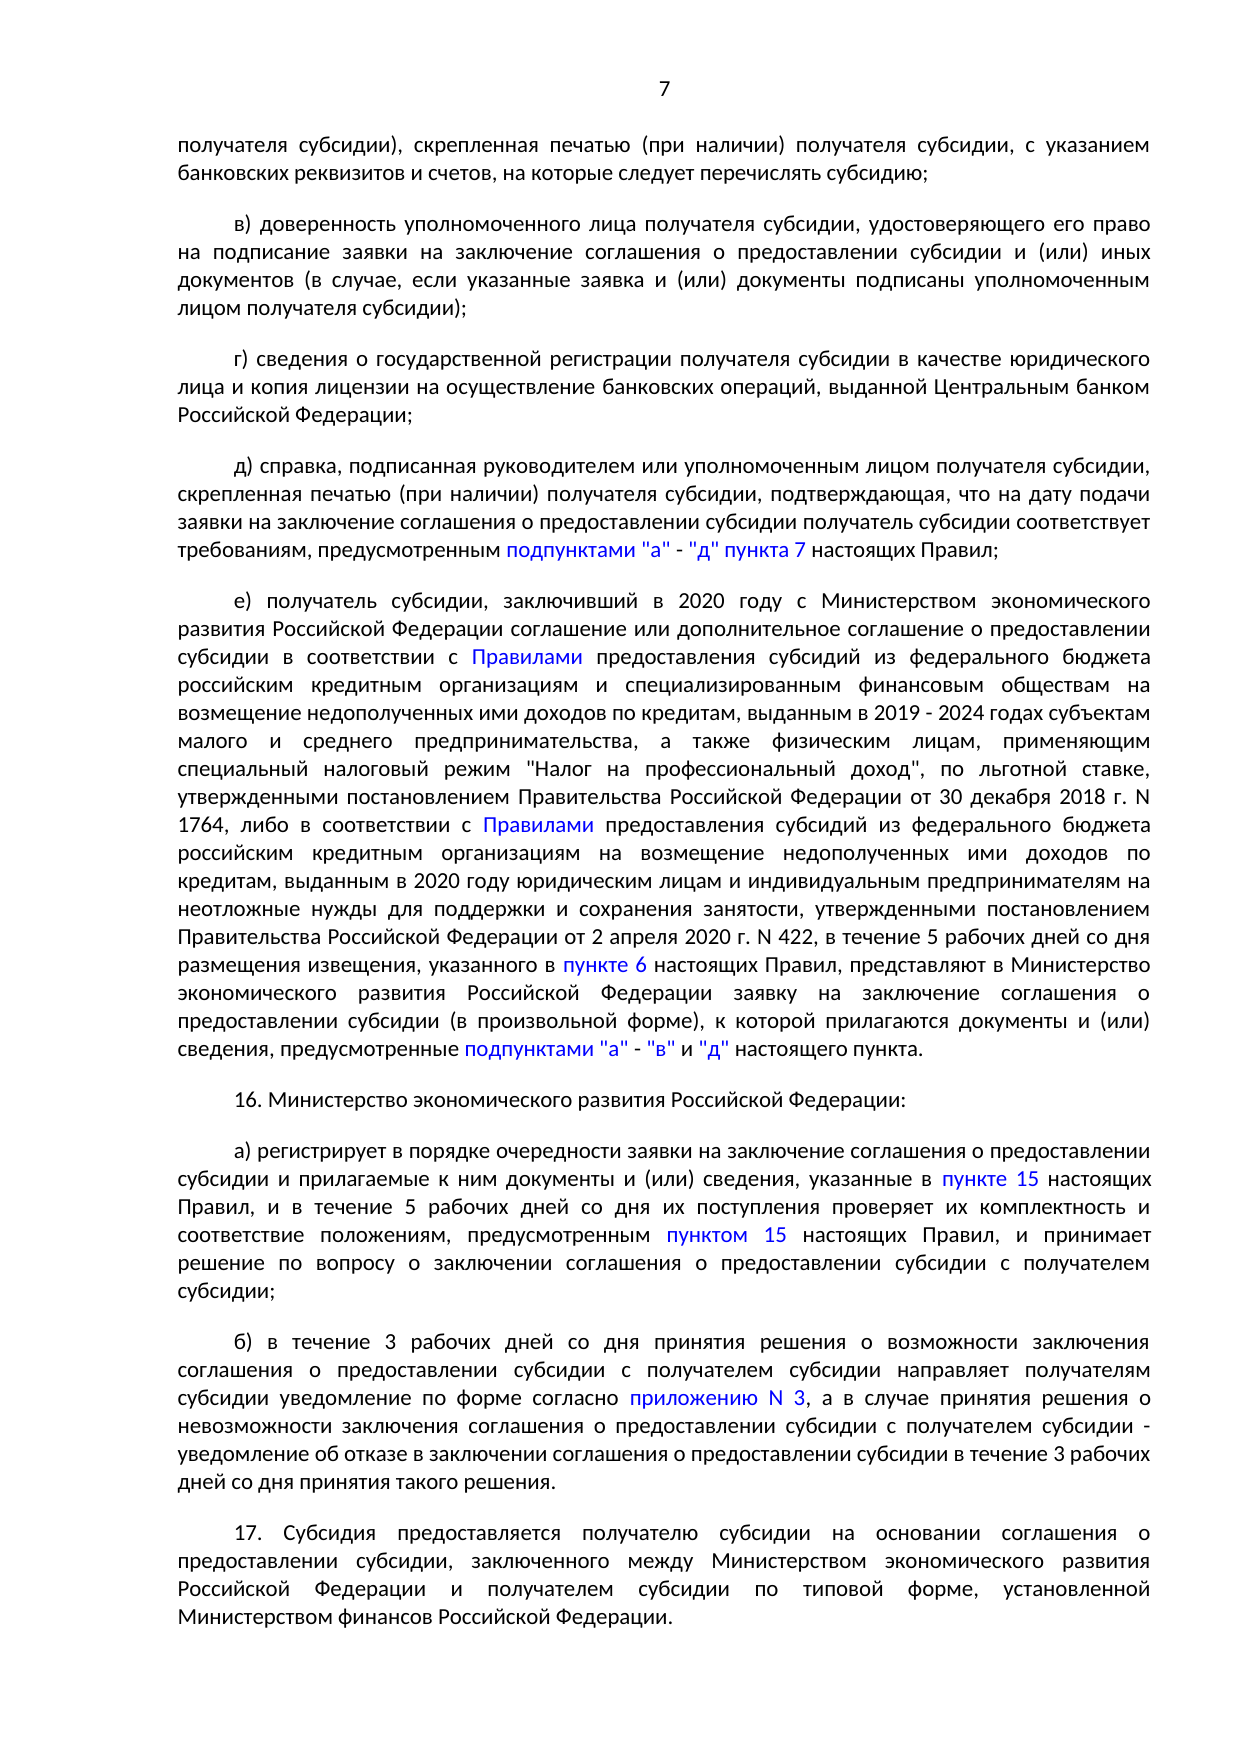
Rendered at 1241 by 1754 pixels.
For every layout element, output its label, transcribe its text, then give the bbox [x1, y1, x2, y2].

text д) справка, подписанная руководителем или уполномоченным лицом получателя субсидии, скрепленная печатью (при наличии) получателя субсидии, подтверждающая, что на дату подачи заявки на заключение соглашения о предоставлении субсидии получатель субсидии соответствует требованиям, предусмотренным подпунктами "а" - "д" пункта 7 настоящих Правил; [177, 451, 1152, 563]
text а) регистрирует в порядке очередности заявки на заключение соглашения о предоставлении субсидии и прилагаемые к ним документы и (или) сведения, указанные в пункте 15 настоящих Правил, и в течение 5 рабочих дней со дня их поступления проверяет их комплектность и соответствие положениям, предусмотренным пунктом 15 настоящих Правил, и принимает решение по вопросу о заключении соглашения о предоставлении субсидии с получателем субсидии; [177, 1136, 1152, 1304]
text е) получатель субсидии, заключивший в 2020 году с Министерством экономического развития Российской Федерации соглашение или дополнительное соглашение о предоставлении субсидии в соответствии с Правилами предоставления субсидий из федерального бюджета российским кредитным организациям и специализированным финансовым обществам на возмещение недополученных ими доходов по кредитам, выданным в 2019 - 2024 годах субъектам малого и среднего предпринимательства, а также физическим лицам, применяющим специальный налоговый режим "Налог на профессиональный доход", по льготной ставке, утвержденными постановлением Правительства Российской Федерации от 30 декабря 2018 г. N 1764, либо в соответствии с Правилами предоставления субсидий из федерального бюджета российским кредитным организациям на возмещение недополученных ими доходов по кредитам, выданным в 2020 году юридическим лицам и индивидуальным предпринимателям на неотложные нужды для поддержки и сохранения занятости, утвержденными постановлением Правительства Российской Федерации от 2 апреля 2020 г. N 422, в течение 5 рабочих дней со дня размещения извещения, указанного в пункте 6 настоящих Правил, представляют в Министерство экономического развития Российской Федерации заявку на заключение соглашения о предоставлении субсидии (в произвольной форме), к которой прилагаются документы и (или) сведения, предусмотренные подпунктами "а" - "в" и "д" настоящего пункта. [177, 586, 1152, 1062]
text 16. Министерство экономического развития Российской Федерации: [177, 1085, 1152, 1113]
text г) сведения о государственной регистрации получателя субсидии в качестве юридического лица и копия лицензии на осуществление банковских операций, выданной Центральным банком Российской Федерации; [177, 344, 1152, 428]
text 17. Субсидия предоставляется получателю субсидии на основании соглашения о предоставлении субсидии, заключенного между Министерством экономического развития Российской Федерации и получателем субсидии по типовой форме, установленной Министерством финансов Российской Федерации. [177, 1518, 1152, 1630]
text в) доверенность уполномоченного лица получателя субсидии, удостоверяющего его право на подписание заявки на заключение соглашения о предоставлении субсидии и (или) иных документов (в случае, если указанные заявка и (или) документы подписаны уполномоченным лицом получателя субсидии); [177, 209, 1152, 321]
text б) в течение 3 рабочих дней со дня принятия решения о возможности заключения соглашения о предоставлении субсидии с получателем субсидии направляет получателям субсидии уведомление по форме согласно приложению N 3, а в случае принятия решения о невозможности заключения соглашения о предоставлении субсидии с получателем субсидии - уведомление об отказе в заключении соглашения о предоставлении субсидии в течение 3 рабочих дней со дня принятия такого решения. [177, 1327, 1152, 1495]
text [177, 130, 1152, 186]
